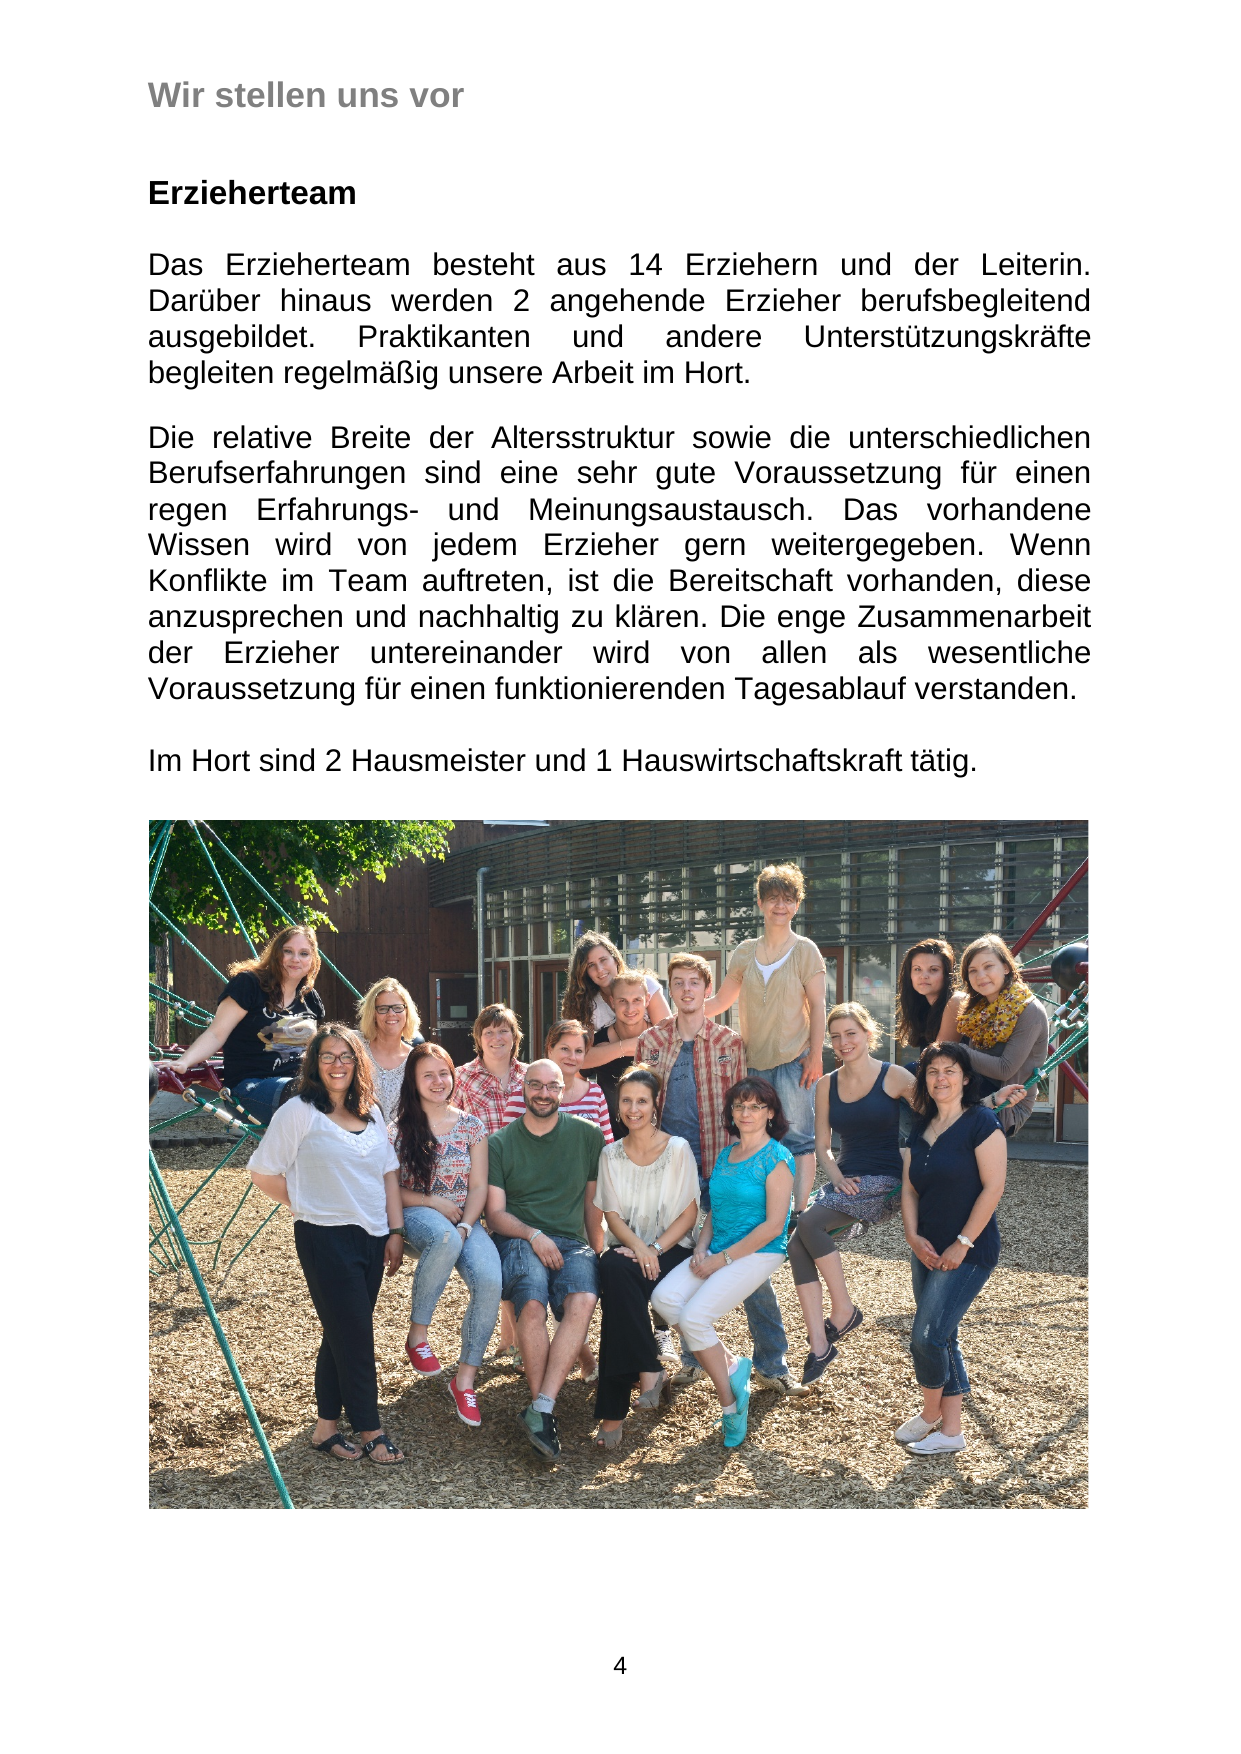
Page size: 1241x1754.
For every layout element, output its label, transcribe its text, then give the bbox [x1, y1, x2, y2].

picture [147, 820, 1088, 1507]
text Das Erzieherteam besteht aus 14 Erziehern und der Leiterin. Darüber hinaus werden 2 angehende Erzieher berufsbegleitend ausgebildet. Praktikanten und andere Unterstützungskräfte begleiten regelmäßig unsere Arbeit im Hort. [148, 246, 1092, 390]
text Die relative Breite der Altersstruktur sowie die unterschiedlichen Berufserfahrungen sind eine sehr gute Voraussetzung für einen regen Erfahrungs- und Meinungsaustausch. Das vorhandene Wissen wird von jedem Erzieher gern weitergegeben. Wenn Konflikte im Team auftreten, ist die Bereitschaft vorhanden, diese anzusprechen und nachhaltig zu klären. Die enge Zusammenarbeit der Erzieher untereinander wird von allen als wesentliche Voraussetzung für einen funktionierenden Tagesablauf verstanden. [148, 419, 1092, 706]
subtitle Erzieherteam [148, 173, 1092, 211]
text Im Hort sind 2 Hausmeister und 1 Hauswirtschaftskraft tätig. [148, 742, 1092, 778]
